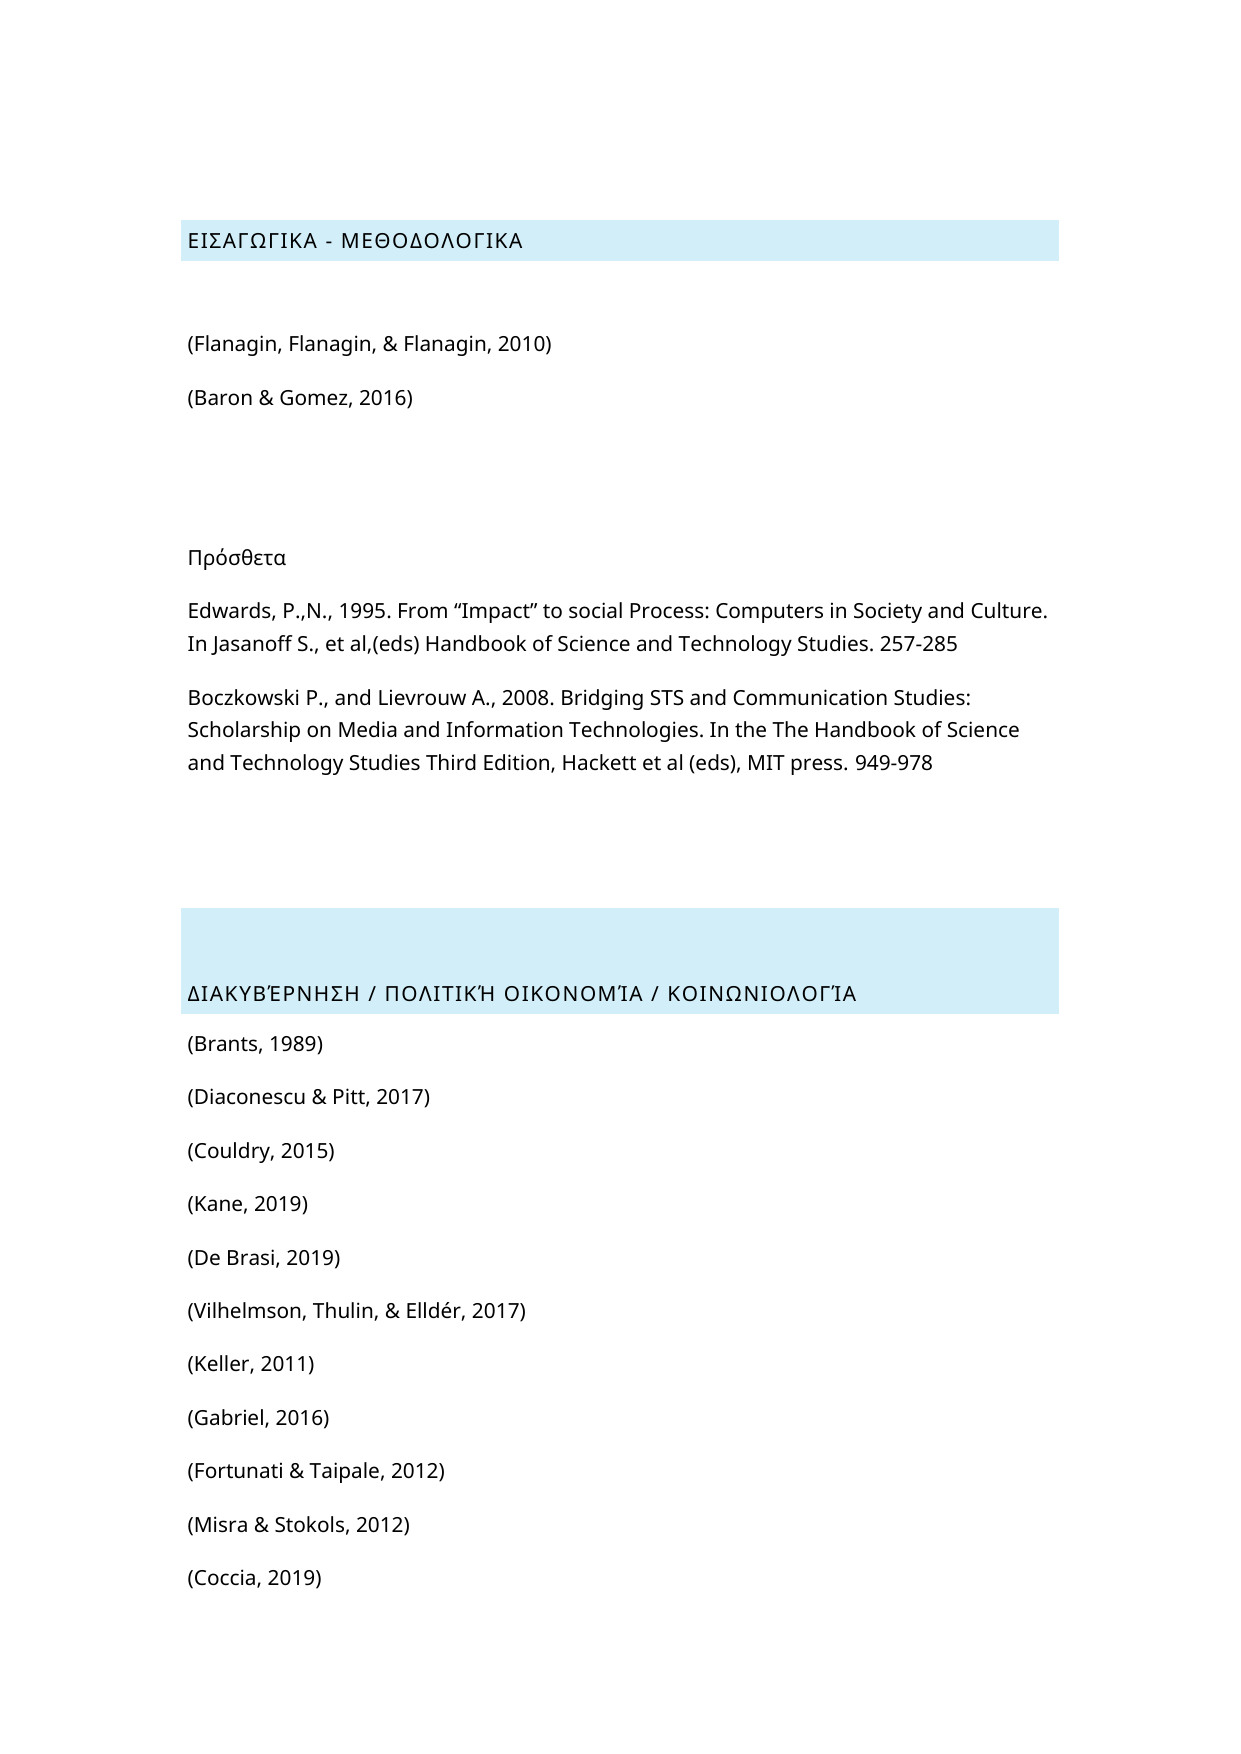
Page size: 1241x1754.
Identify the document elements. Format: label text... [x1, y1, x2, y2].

text (Brants, 1989) [187, 1029, 1053, 1057]
text (Keller, 2011) [187, 1349, 1053, 1378]
text (Gabriel, 2016) [187, 1403, 1053, 1431]
text (Fortunati & Taipale, 2012) [187, 1456, 1053, 1485]
subtitle Διακυβέρνηση / Πολιτική Οικονομία / Κοινωνιολογία [188, 914, 1053, 1008]
text (Vilhelmson, Thulin, & Elldér, 2017) [187, 1296, 1053, 1324]
text (Baron & Gomez, 2016) [187, 383, 1053, 411]
text (Coccia, 2019) [187, 1563, 1053, 1592]
text (Misra & Stokols, 2012) [187, 1510, 1053, 1538]
text (Couldry, 2015) [187, 1136, 1053, 1164]
text (De Brasi, 2019) [187, 1243, 1053, 1271]
text Πρόσθετα [187, 543, 1053, 572]
text (Flanagin, Flanagin, & Flanagin, 2010) [187, 329, 1053, 358]
text Boczkowski P., and Lievrouw A., 2008. Bridging STS and Communication Studies: Scholarship on Media and Information Technologies. In the The Handbook of Science and Technology Studies Third Edition, Hackett et al (eds), MIT press. 949-978 [187, 683, 1053, 776]
text Edwards, P.,N., 1995. From “Impact” to social Process: Computers in Society and Culture. In Jasanoff S., et al,(eds) Handbook of Science and Technology Studies. 257-285 [187, 597, 1053, 658]
text (Diaconescu & Pitt, 2017) [187, 1082, 1053, 1111]
text (Kane, 2019) [187, 1189, 1053, 1218]
subtitle Εισαγωγika - ΜΕΘΟΔΟΛΟΓΙΚΑ [188, 227, 1053, 255]
